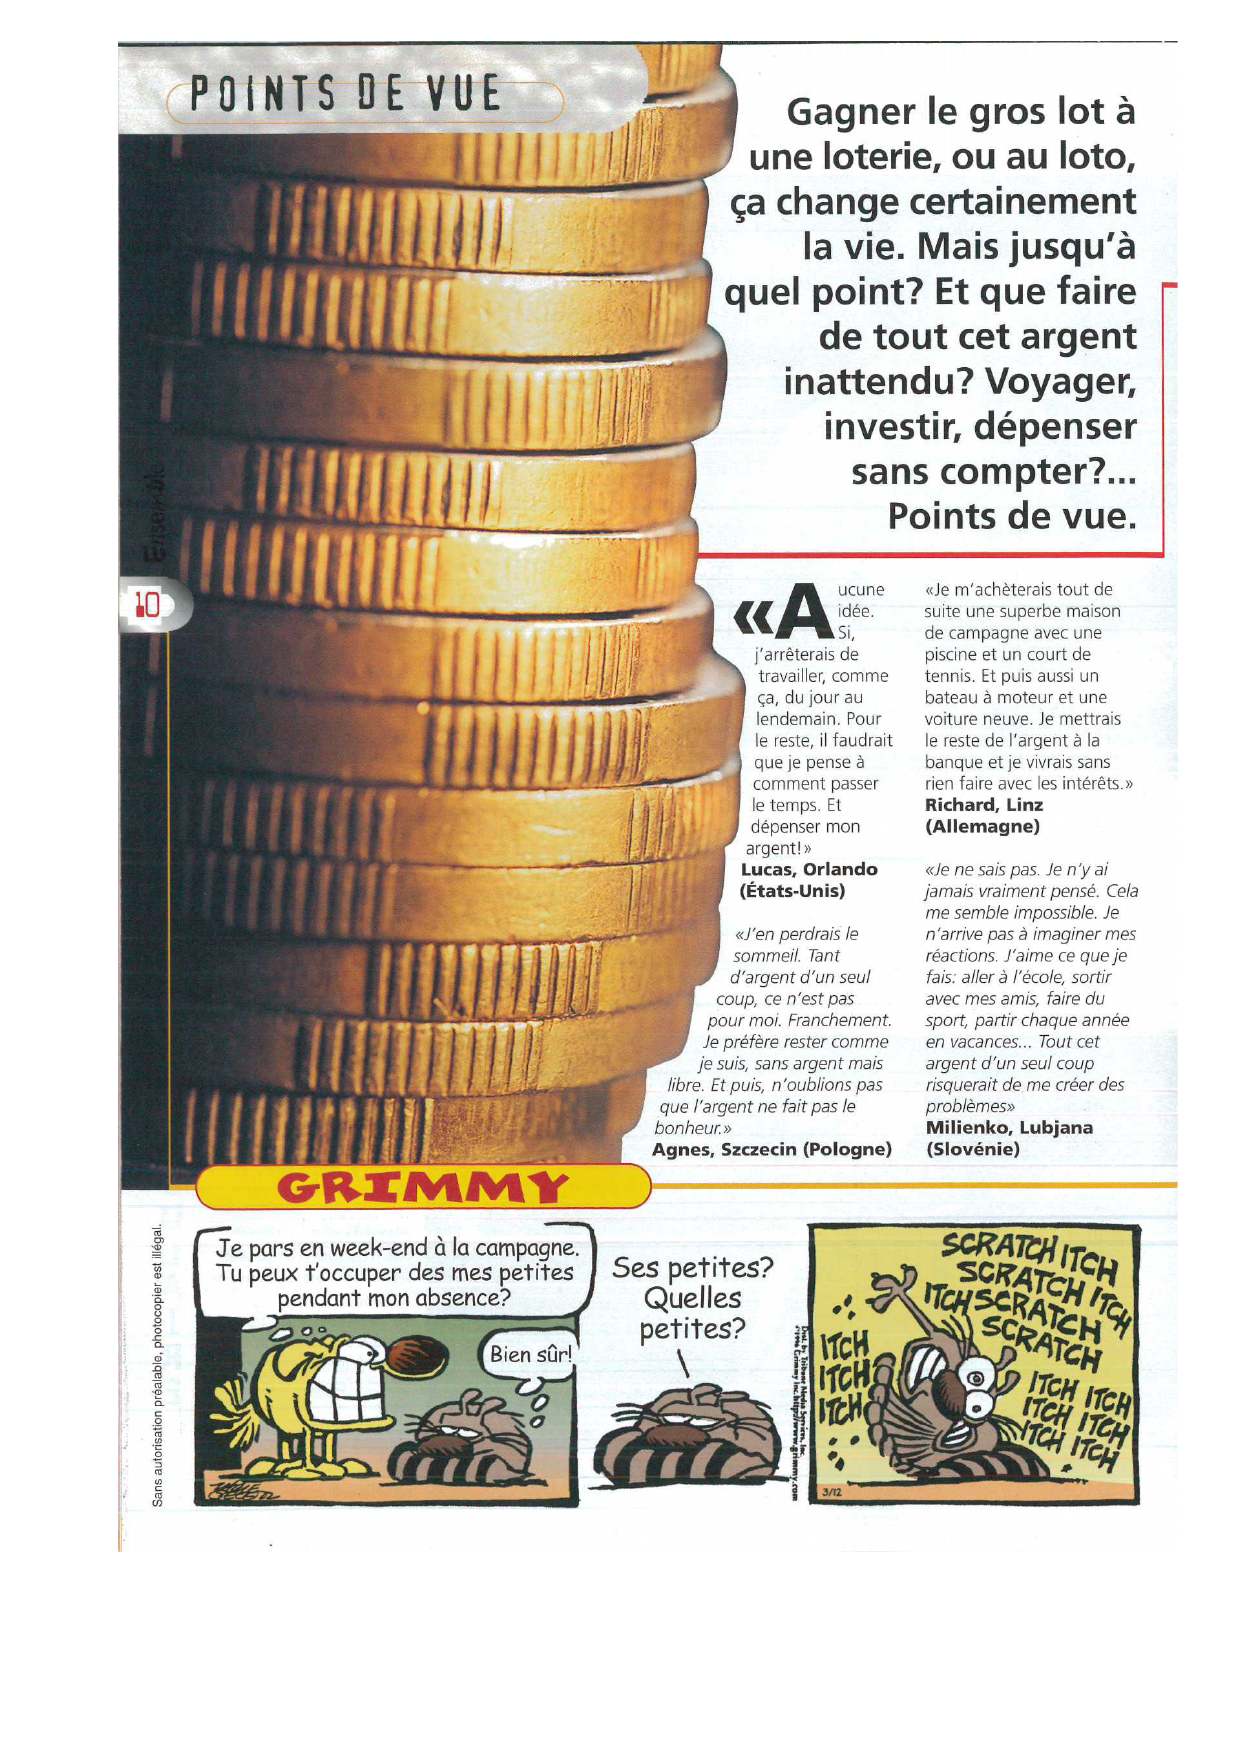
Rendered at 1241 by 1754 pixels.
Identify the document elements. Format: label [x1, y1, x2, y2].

picture [118, 41, 1178, 1552]
